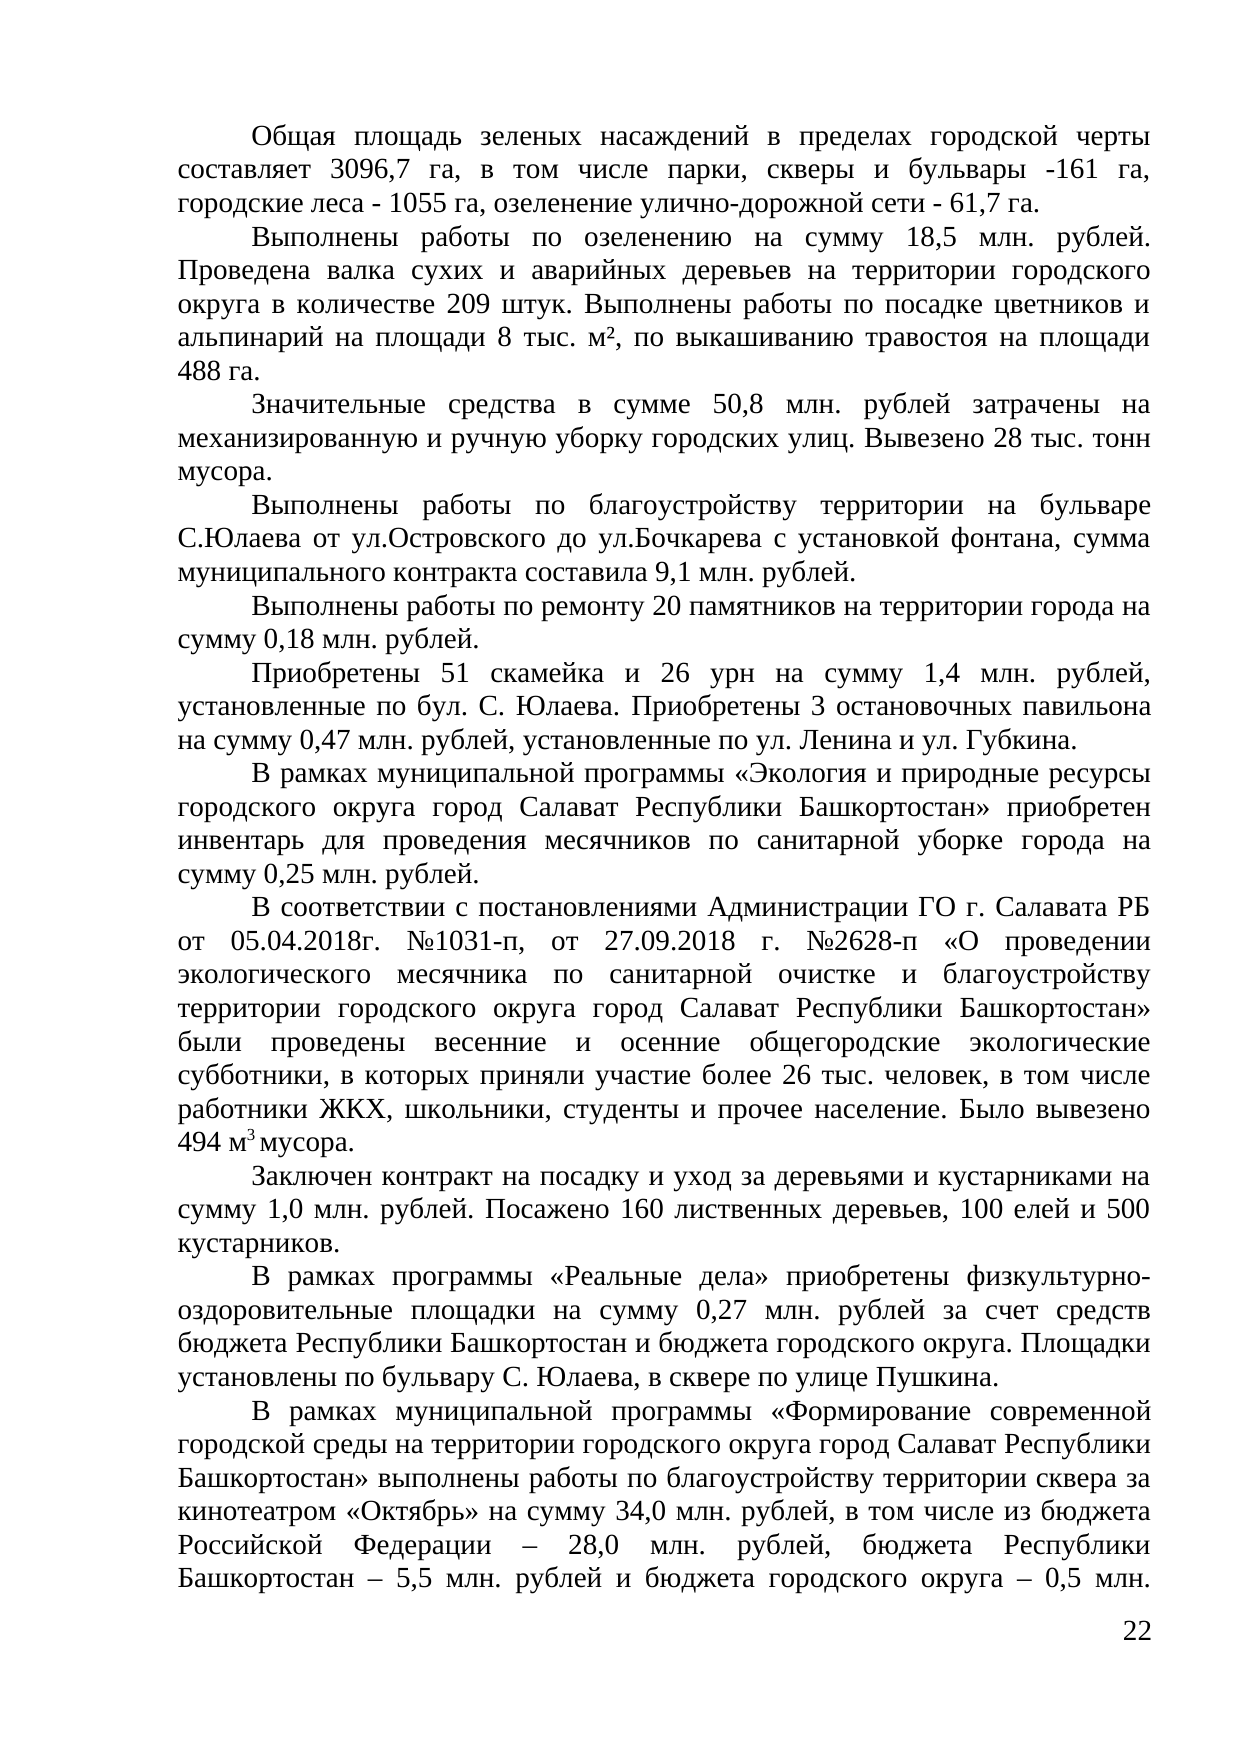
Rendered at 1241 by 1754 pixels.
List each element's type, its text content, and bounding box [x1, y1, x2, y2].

text Выполнены работы по ремонту 20 памятников на территории города на сумму 0,18 млн. рублей. [177, 588, 1152, 655]
text Выполнены работы по озеленению на сумму 18,5 млн. рублей. Проведена валка сухих и аварийных деревьев на территории городского округа в количестве 209 штук. Выполнены работы по посадке цветников и альпинарий на площади 8 тыс. м², по выкашиванию травостоя на площади 488 га. [177, 219, 1152, 386]
text В рамках программы «Реальные дела» приобретены физкультурно-оздоровительные площадки на сумму 0,27 млн. рублей за счет средств бюджета Республики Башкортостан и бюджета городского округа. Площадки установлены по бульвару С. Юлаева, в сквере по улице Пушкина. [177, 1258, 1152, 1393]
text В рамках муниципальной программы «Экология и природные ресурсы городского округа город Салават Республики Башкортостан» приобретен инвентарь для проведения месячников по санитарной уборке города на сумму 0,25 млн. рублей. [177, 755, 1152, 889]
text Выполнены работы по благоустройству территории на бульваре С.Юлаева от ул.Островского до ул.Бочкарева с установкой фонтана, сумма муниципального контракта составила 9,1 млн. рублей. [177, 487, 1152, 588]
text В соответствии с постановлениями Администрации ГО г. Салавата РБ от 05.04.2018г. №1031-п, от 27.09.2018 г. №2628-п «О проведении экологического месячника по санитарной очистке и благоустройству территории городского округа город Салават Республики Башкортостан» были проведены весенние и осенние общегородские экологические субботники, в которых приняли участие более 26 тыс. человек, в том числе работники ЖКХ, школьники, студенты и прочее население. Было вывезено 494 м3 мусора. [177, 889, 1152, 1158]
text Приобретены 51 скамейка и 26 урн на сумму 1,4 млн. рублей, установленные по бул. С. Юлаева. Приобретены 3 остановочных павильона на сумму 0,47 млн. рублей, установленные по ул. Ленина и ул. Губкина. [177, 655, 1152, 755]
text Заключен контракт на посадку и уход за деревьями и кустарниками на сумму 1,0 млн. рублей. Посажено 160 лиственных деревьев, 100 елей и 500 кустарников. [177, 1158, 1152, 1258]
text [177, 1393, 1152, 1594]
text Значительные средства в сумме 50,8 млн. рублей затрачены на механизированную и ручную уборку городских улиц. Вывезено 28 тыс. тонн мусора. [177, 386, 1152, 487]
text Общая площадь зеленых насаждений в пределах городской черты составляет 3096,7 га, в том числе парки, скверы и бульвары -161 га, городские леса - 1055 га, озеленение улично-дорожной сети - 61,7 га. [177, 118, 1152, 219]
